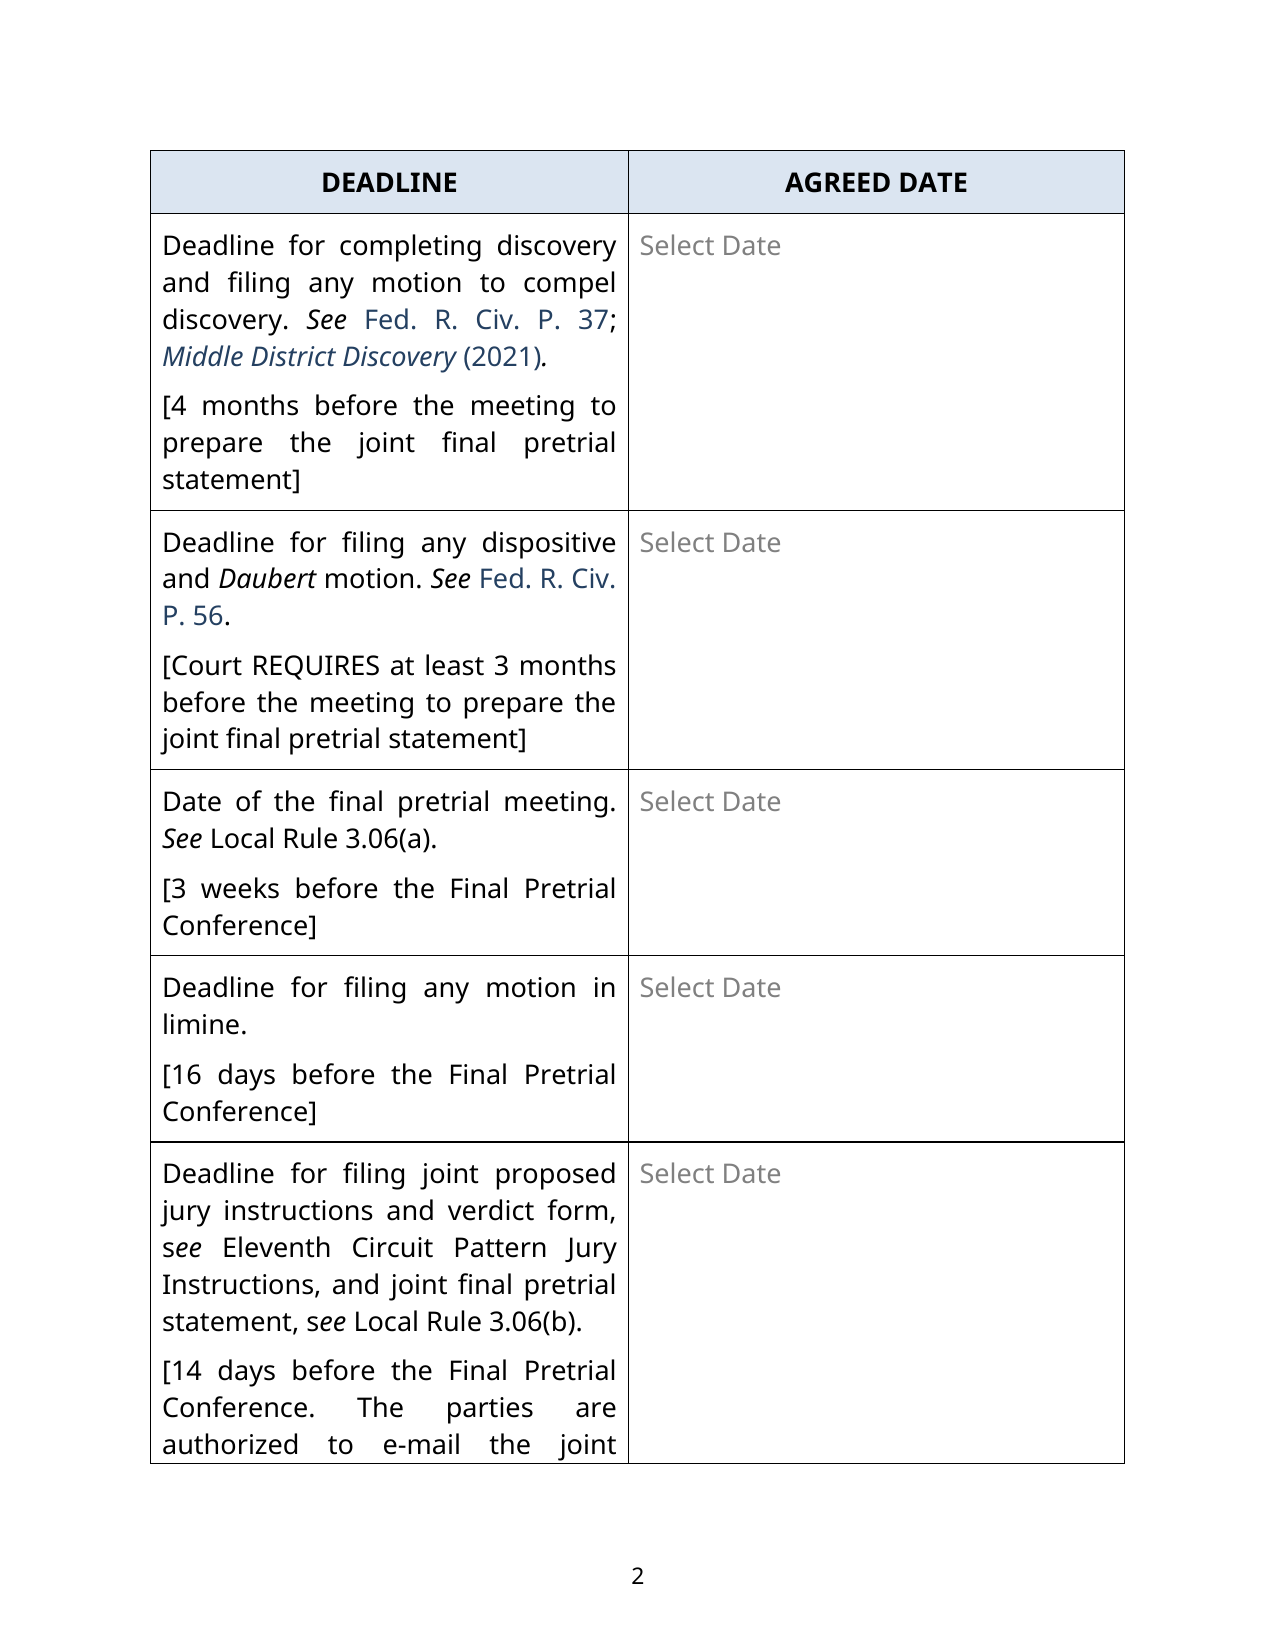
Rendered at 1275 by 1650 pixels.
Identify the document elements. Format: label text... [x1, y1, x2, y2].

table_cell Deadline for filing any dispositive and Daubert motion. See Fed. R. Civ. P. 56. [Court REQUIRES at least 3 months before the meeting to prepare the joint final pretrial statement] [151, 511, 628, 769]
table_header DEADLINE [151, 151, 628, 213]
table_cell [629, 511, 1124, 769]
table_cell Deadline for filing any motion in limine. [16 days before the Final Pretrial Conference] [151, 956, 628, 1141]
table_cell [629, 214, 1124, 509]
table_cell Date of the final pretrial meeting. See Local Rule 3.06(a). [3 weeks before the Final Pretrial Conference] [151, 770, 628, 955]
table_header AGREED DATE [629, 151, 1124, 213]
table_cell [629, 956, 1124, 1141]
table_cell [151, 1143, 628, 1462]
table_cell [629, 770, 1124, 955]
table_cell [629, 1143, 1124, 1462]
table_cell Deadline for completing discovery and filing any motion to compel discovery. See Fed. R. Civ. P. 37; Middle District Discovery (2021). [4 months before the meeting to prepare the joint final pretrial statement] [151, 214, 628, 509]
